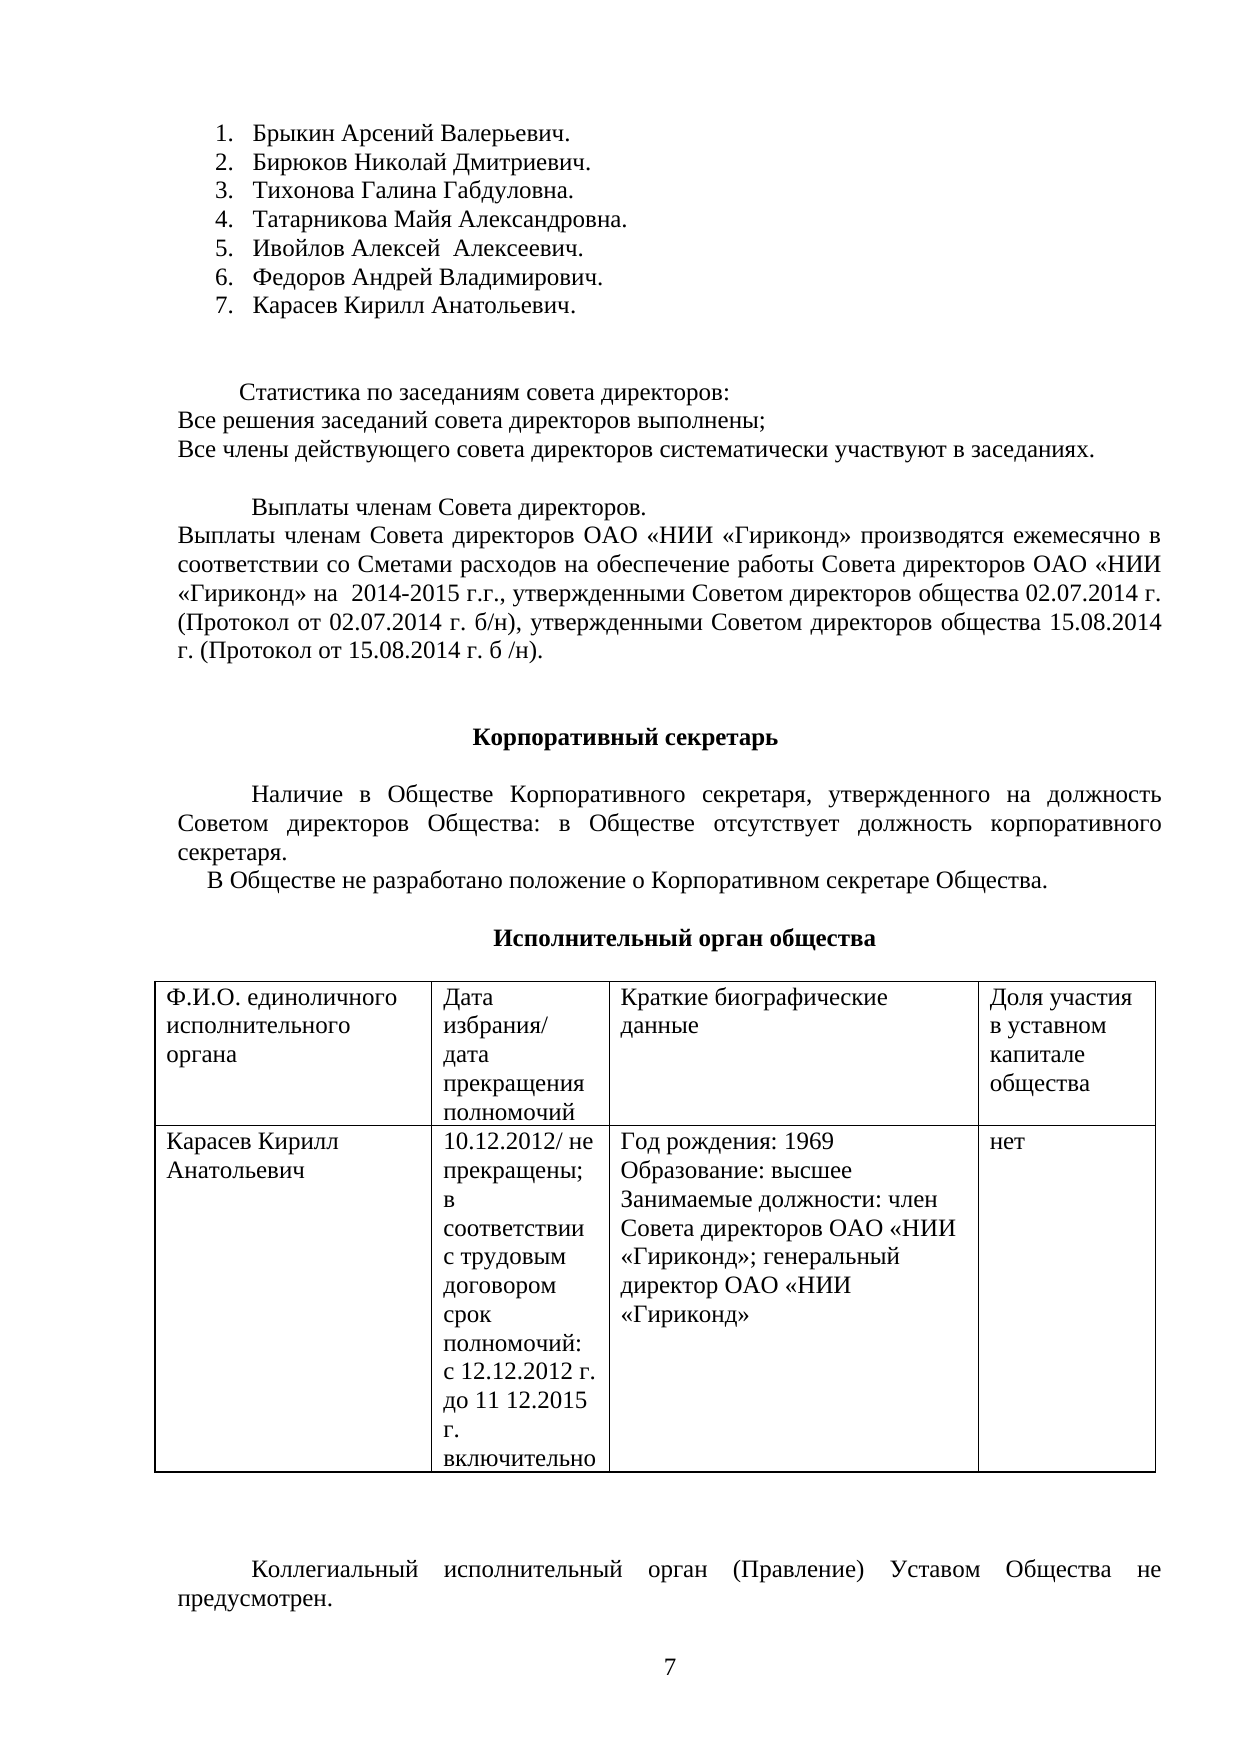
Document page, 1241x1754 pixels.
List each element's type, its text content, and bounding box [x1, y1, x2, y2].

subtitle Все члены действующего совета директоров систематически участвуют в заседаниях. [177, 434, 1240, 463]
table_cell Карасев Кирилл Анатольевич [156, 1126, 431, 1471]
text Коллегиальный исполнительный орган (Правление) Уставом Общества не предусмотрен. [177, 1554, 1162, 1611]
title Карасев Кирилл Анатольевич. [215, 291, 1162, 319]
title Федоров Андрей Владимирович. [215, 262, 1162, 291]
text Выплаты членам Совета директоров. [177, 492, 1162, 521]
text Исполнительный орган общества [207, 923, 1162, 952]
table_header Дата избрания/ дата прекращения полномочий [432, 982, 609, 1125]
table_header Краткие биографические данные [610, 982, 978, 1125]
text Выплаты членам Совета директоров ОАО «НИИ «Гириконд» производятся ежемесячно в соответствии со Сметами расходов на обеспечение работы Совета директоров ОАО «НИИ «Гириконд» на 2014-2015 г.г., утвержденными Советом директоров общества 02.07.2014 г. (Протокол от 02.07.2014 г. б/н), утвержденными Советом директоров общества 15.08.2014 г. (Протокол от 15.08.2014 г. б /н). [177, 521, 1162, 664]
table_cell Год рождения: 1969 Образование: высшее Занимаемые должности: член Совета директоров ОАО «НИИ «Гириконд»; генеральный директор ОАО «НИИ «Гириконд» [610, 1126, 978, 1471]
table_cell нет [979, 1126, 1155, 1471]
text Наличие в Обществе Корпоративного секретаря, утвержденного на должность Советом директоров Общества: в Обществе отсутствует должность корпоративного секретаря. [177, 779, 1162, 866]
title Ивойлов Алексей Алексеевич. [215, 233, 1162, 262]
table_header Ф.И.О. единоличного исполнительного органа [156, 982, 431, 1125]
title Татарникова Майя Александровна. [215, 204, 1162, 233]
text Все решения заседаний совета директоров выполнены; [177, 406, 1162, 434]
title Брыкин Арсений Валерьевич. [215, 118, 1162, 147]
title Бирюков Николай Дмитриевич. [215, 147, 1162, 176]
text Статистика по заседаниям совета директоров: [177, 377, 1162, 406]
table_cell 10.12.2012/ не прекращены; в соответствии с трудовым договором срок полномочий: с 12.12.2012 г. до 11 12.2015 г. включительно [432, 1126, 609, 1471]
text В Обществе не разработано положение о Корпоративном секретаре Общества. [177, 866, 1162, 894]
table_header Доля участия в уставном капитале общества [979, 982, 1155, 1125]
title Тихонова Галина Габдуловна. [215, 176, 1162, 204]
text Корпоративный секретарь [398, 722, 1162, 751]
